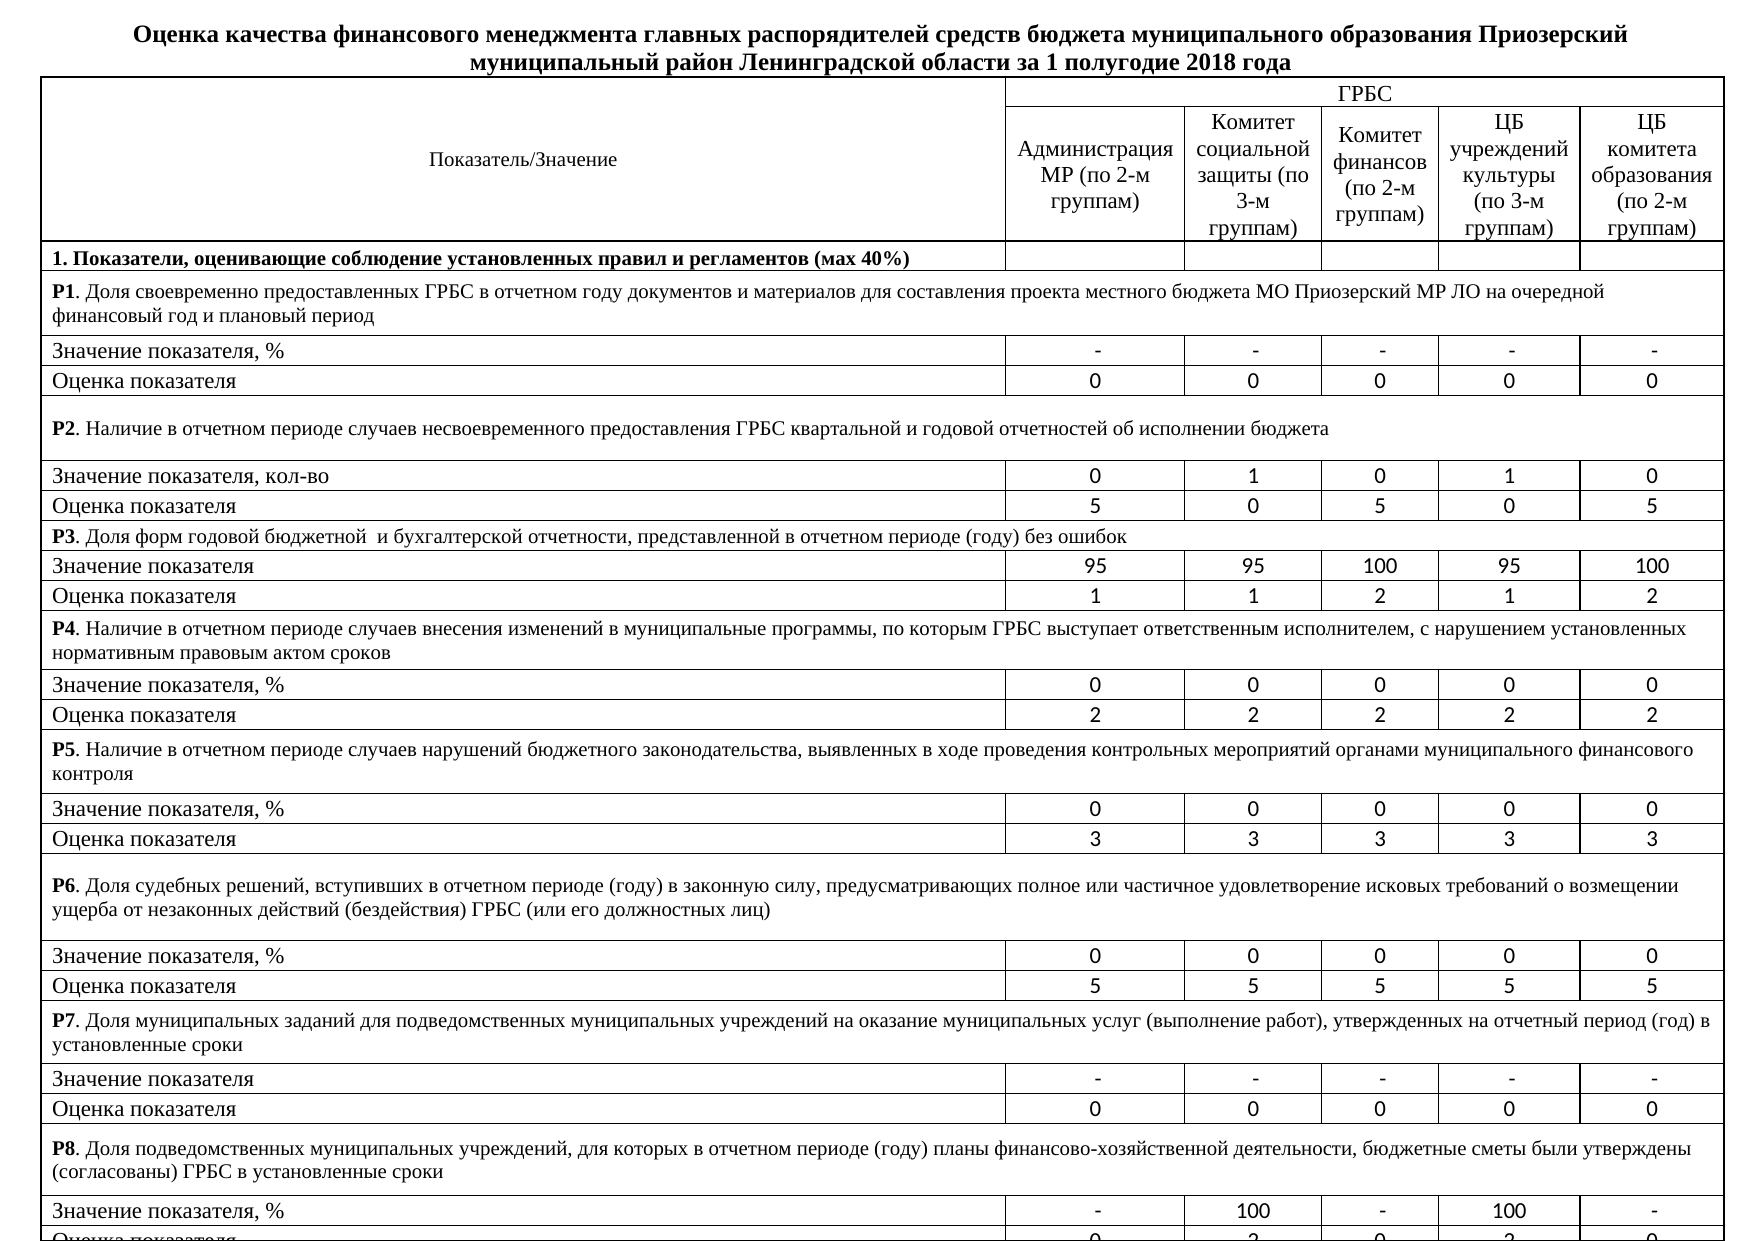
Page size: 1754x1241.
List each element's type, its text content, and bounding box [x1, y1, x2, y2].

table_cell 1 [1439, 461, 1579, 490]
table_cell 100 [1581, 551, 1723, 580]
table_cell Комитет финансов (по 2-м группам) [1322, 107, 1438, 240]
table_cell 0 [1439, 491, 1579, 520]
table_cell 0 [1185, 366, 1321, 395]
table_cell 1 [1185, 461, 1321, 490]
table_cell - [1006, 1064, 1184, 1093]
table_cell [1581, 242, 1723, 270]
table_cell 5 [1581, 971, 1723, 1000]
table_cell 2 [1322, 581, 1438, 610]
table_cell 0 [1006, 794, 1184, 823]
table_cell Администрация МР (по 2-м группам) [1006, 107, 1184, 240]
table_cell Значение показателя, кол-во [42, 461, 1005, 490]
table_cell 0 [1322, 670, 1438, 699]
table_cell ЦБ комитета образования (по 2-м группам) [1581, 107, 1723, 240]
table_cell 0 [1185, 941, 1321, 970]
table_cell Значение показателя [42, 551, 1005, 580]
table_cell 3 [1581, 824, 1723, 853]
table_cell 0 [1322, 941, 1438, 970]
table_cell 95 [1006, 551, 1184, 580]
table_cell 95 [1439, 551, 1579, 580]
table_cell - [1581, 336, 1723, 365]
table_cell 2 [1439, 1226, 1579, 1240]
table_cell Оценка показателя [42, 491, 1005, 520]
table_cell 0 [1322, 461, 1438, 490]
table_cell 2 [1581, 700, 1723, 729]
table_cell Оценка показателя [42, 1094, 1005, 1123]
table_cell Р2. Наличие в отчетном периоде случаев несвоевременного предоставления ГРБС квартальной и годовой отчетностей об исполнении бюджета [42, 396, 1723, 460]
table_cell [1322, 242, 1438, 270]
table_cell 95 [1185, 551, 1321, 580]
table_cell 5 [1322, 971, 1438, 1000]
table_cell Оценка показателя [42, 1226, 1005, 1240]
table_cell 2 [1439, 700, 1579, 729]
table_cell 1 [1185, 581, 1321, 610]
table_header Оценка качества финансового менеджмента главных распорядителей средств бюджета муниципального образования Приозерский муниципальный район Ленинградской области за 1 полугодие 2018 года [41, 0, 1724, 76]
table_cell 5 [1439, 971, 1579, 1000]
table_cell Комитет социальной защиты (по 3-м группам) [1185, 107, 1321, 240]
table_cell Оценка показателя [42, 971, 1005, 1000]
table_cell 0 [1581, 941, 1723, 970]
table_cell 2 [1322, 700, 1438, 729]
table_cell 2 [1185, 700, 1321, 729]
table_cell 100 [1322, 551, 1438, 580]
table_cell 0 [1006, 366, 1184, 395]
table_cell 1 [1006, 581, 1184, 610]
table_cell 0 [1185, 491, 1321, 520]
table_cell Оценка показателя [42, 366, 1005, 395]
table_cell 0 [1322, 1094, 1438, 1123]
table_cell 5 [1185, 971, 1321, 1000]
table_cell 0 [1322, 794, 1438, 823]
table_cell 0 [1581, 1226, 1723, 1240]
table_cell 0 [1006, 941, 1184, 970]
table_cell 0 [1581, 1094, 1723, 1123]
table_cell - [1185, 336, 1321, 365]
table_cell Р3. Доля форм годовой бюджетной и бухгалтерской отчетности, представленной в отчетном периоде (году) без ошибок [42, 521, 1723, 550]
table_cell Оценка показателя [42, 581, 1005, 610]
table_cell 0 [1581, 461, 1723, 490]
table_cell 0 [1185, 794, 1321, 823]
table_cell Р4. Наличие в отчетном периоде случаев внесения изменений в муниципальные программы, по которым ГРБС выступает ответственным исполнителем, с нарушением установленных нормативным правовым актом сроков [42, 611, 1723, 669]
table_cell 0 [1439, 1094, 1579, 1123]
table_cell - [1322, 1196, 1438, 1225]
table_cell 0 [1322, 366, 1438, 395]
table_cell [1006, 242, 1184, 270]
table_cell 0 [1185, 670, 1321, 699]
table_cell Р7. Доля муниципальных заданий для подведомственных муниципальных учреждений на оказание муниципальных услуг (выполнение работ), утвержденных на отчетный период (год) в установленные сроки [42, 1001, 1723, 1063]
table_cell 2 [1006, 700, 1184, 729]
table_cell ЦБ учреждений культуры (по 3-м группам) [1439, 107, 1579, 240]
table_cell Значение показателя, % [42, 670, 1005, 699]
table_cell 1. Показатели, оценивающие соблюдение установленных правил и регламентов (мах 40%) [42, 242, 1005, 270]
table_cell 0 [1322, 1226, 1438, 1240]
table_cell 0 [1439, 670, 1579, 699]
table_cell 0 [1185, 1094, 1321, 1123]
table_cell 5 [1006, 971, 1184, 1000]
table_cell 5 [1322, 491, 1438, 520]
table_cell - [1581, 1196, 1723, 1225]
table_cell 2 [1185, 1226, 1321, 1240]
table_cell - [1439, 336, 1579, 365]
table_cell 0 [1006, 670, 1184, 699]
table_cell 100 [1439, 1196, 1579, 1225]
table_cell 0 [1439, 794, 1579, 823]
table_cell 3 [1439, 824, 1579, 853]
table_cell Оценка показателя [42, 700, 1005, 729]
table_cell Оценка показателя [42, 824, 1005, 853]
table_cell Значение показателя, % [42, 941, 1005, 970]
table_cell ГРБС [1006, 78, 1723, 106]
table_cell 5 [1581, 491, 1723, 520]
table_cell Значение показателя, % [42, 336, 1005, 365]
table_cell 0 [1581, 366, 1723, 395]
table_cell - [1006, 1196, 1184, 1225]
table_cell 1 [1439, 581, 1579, 610]
table_cell - [1322, 1064, 1438, 1093]
table_cell 0 [1581, 670, 1723, 699]
table_cell 0 [1581, 794, 1723, 823]
table_cell Показатель/Значение [42, 78, 1005, 240]
table_cell Значение показателя, % [42, 794, 1005, 823]
table_cell [1185, 242, 1321, 270]
table_cell 2 [1581, 581, 1723, 610]
table_cell [1439, 242, 1579, 270]
table_cell - [1185, 1064, 1321, 1093]
table_cell 5 [1006, 491, 1184, 520]
table_cell 0 [1439, 366, 1579, 395]
table_cell 0 [1006, 1226, 1184, 1240]
table_cell 3 [1006, 824, 1184, 853]
table_cell Р1. Доля своевременно предоставленных ГРБС в отчетном году документов и материалов для составления проекта местного бюджета МО Приозерский МР ЛО на очередной финансовый год и плановый период [42, 271, 1723, 335]
table_cell - [1006, 336, 1184, 365]
table_cell Значение показателя [42, 1064, 1005, 1093]
table_cell Р5. Наличие в отчетном периоде случаев нарушений бюджетного законодательства, выявленных в ходе проведения контрольных мероприятий органами муниципального финансового контроля [42, 730, 1723, 793]
table_cell Р6. Доля судебных решений, вступивших в отчетном периоде (году) в законную силу, предусматривающих полное или частичное удовлетворение исковых требований о возмещении ущерба от незаконных действий (бездействия) ГРБС (или его должностных лиц) [42, 854, 1723, 940]
table_cell - [1322, 336, 1438, 365]
table_cell - [1581, 1064, 1723, 1093]
table_cell 3 [1322, 824, 1438, 853]
table_cell 0 [1006, 461, 1184, 490]
table_cell 0 [1006, 1094, 1184, 1123]
table_cell Р8. Доля подведомственных муниципальных учреждений, для которых в отчетном периоде (году) планы финансово-хозяйственной деятельности, бюджетные сметы были утверждены (согласованы) ГРБС в установленные сроки [42, 1124, 1723, 1195]
table_cell 100 [1185, 1196, 1321, 1225]
table_cell - [1439, 1064, 1579, 1093]
table_cell 3 [1185, 824, 1321, 853]
table_cell Значение показателя, % [42, 1196, 1005, 1225]
table_cell 0 [1439, 941, 1579, 970]
